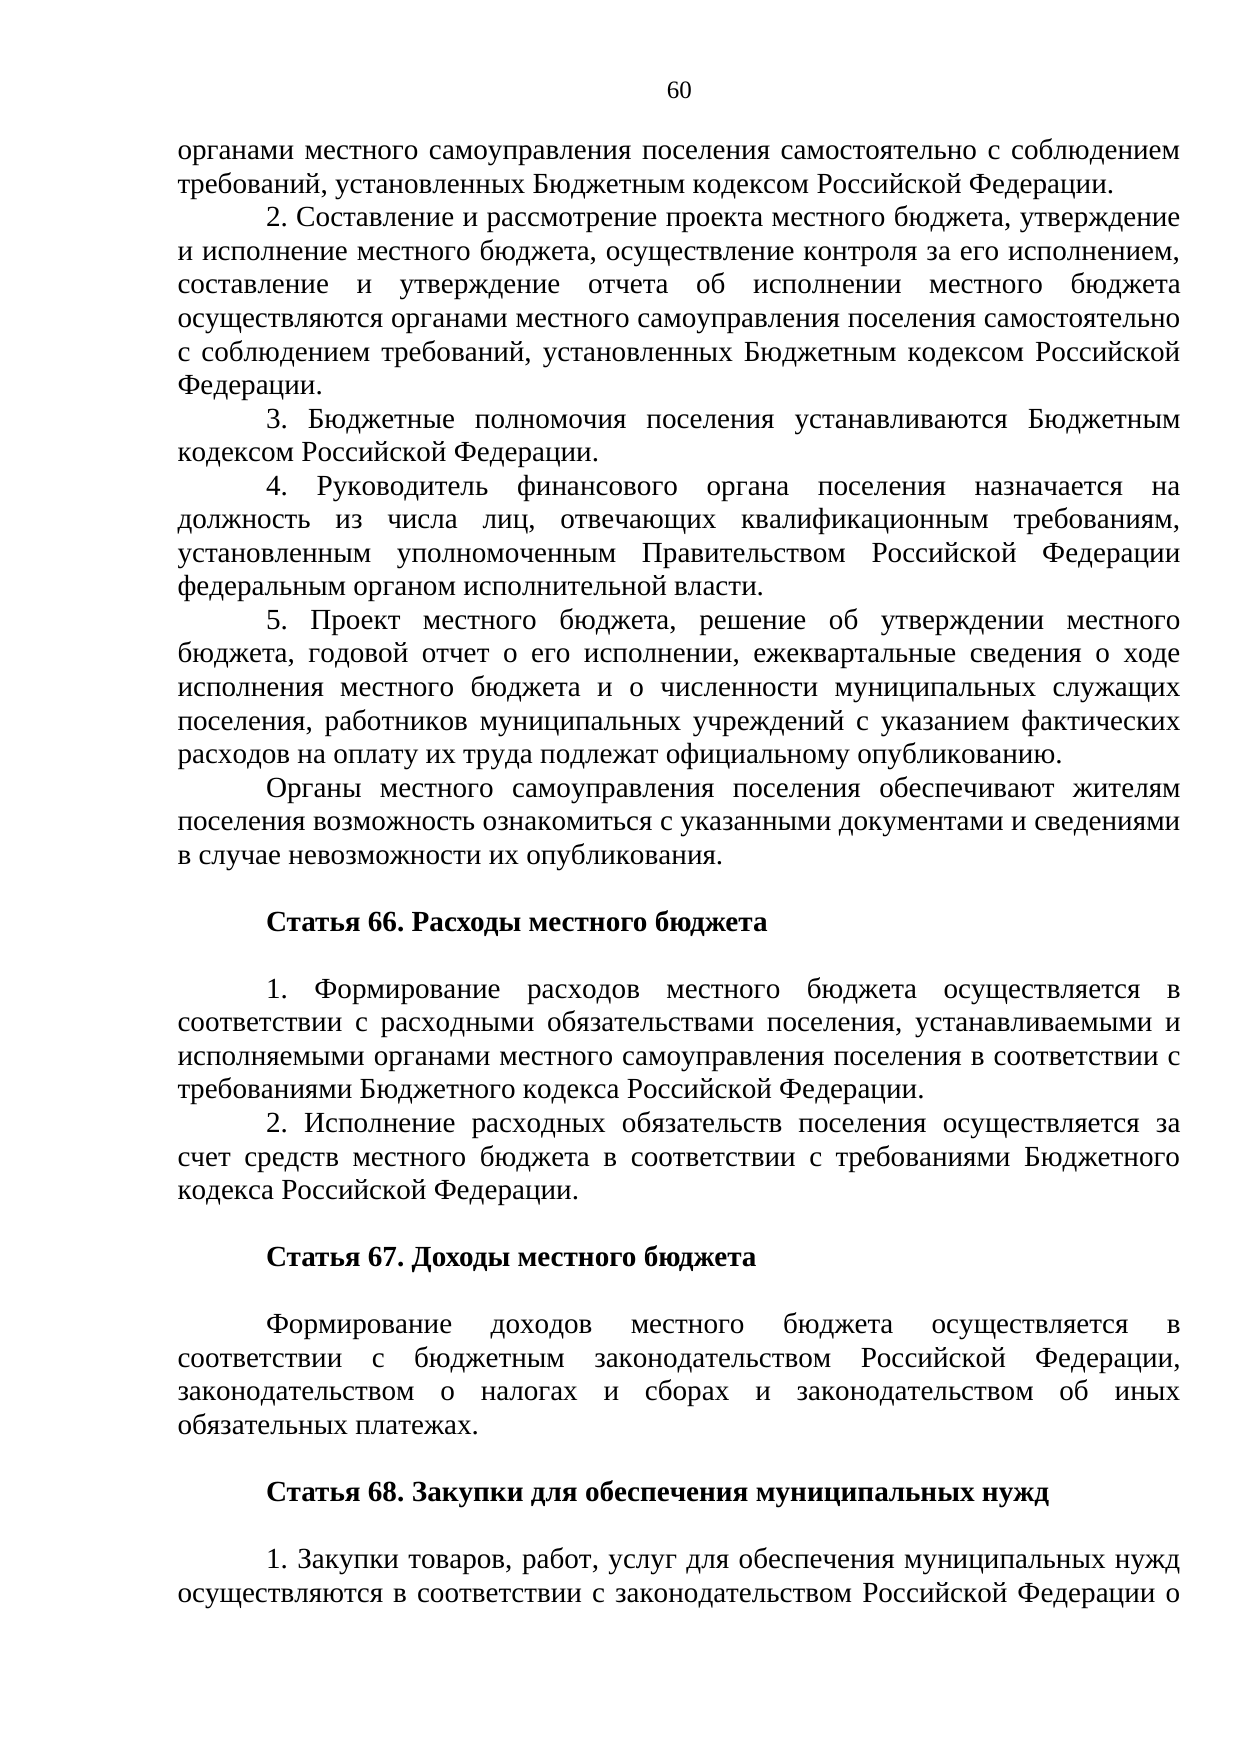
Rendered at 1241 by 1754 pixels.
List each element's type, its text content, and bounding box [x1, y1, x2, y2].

text 2. Исполнение расходных обязательств поселения осуществляется за счет средств местного бюджета в соответствии с требованиями Бюджетного кодекса Российской Федерации. [177, 1105, 1181, 1206]
text Органы местного самоуправления поселения обеспечивают жителям поселения возможность ознакомиться с указанными документами и сведениями в случае невозможности их опубликования. [177, 770, 1181, 870]
text 3. Бюджетные полномочия поселения устанавливаются Бюджетным кодексом Российской Федерации. [177, 401, 1181, 468]
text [177, 132, 1181, 199]
text Статья 66. Расходы местного бюджета [177, 904, 1181, 937]
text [177, 1541, 1181, 1608]
text 4. Руководитель финансового органа поселения назначается на должность из числа лиц, отвечающих квалификационным требованиям, установленным уполномоченным Правительством Российской Федерации федеральным органом исполнительной власти. [177, 468, 1181, 602]
text 2. Составление и рассмотрение проекта местного бюджета, утверждение и исполнение местного бюджета, осуществление контроля за его исполнением, составление и утверждение отчета об исполнении местного бюджета осуществляются органами местного самоуправления поселения самостоятельно с соблюдением требований, установленных Бюджетным кодексом Российской Федерации. [177, 199, 1181, 401]
text Формирование доходов местного бюджета осуществляется в соответствии с бюджетным законодательством Российской Федерации, законодательством о налогах и сборах и законодательством об иных обязательных платежах. [177, 1306, 1181, 1441]
text 1. Формирование расходов местного бюджета осуществляется в соответствии с расходными обязательствами поселения, устанавливаемыми и исполняемыми органами местного самоуправления поселения в соответствии с требованиями Бюджетного кодекса Российской Федерации. [177, 971, 1181, 1105]
text Статья 68. Закупки для обеспечения муниципальных нужд [177, 1474, 1181, 1508]
text 5. Проект местного бюджета, решение об утверждении местного бюджета, годовой отчет о его исполнении, ежеквартальные сведения о ходе исполнения местного бюджета и о численности муниципальных служащих поселения, работников муниципальных учреждений с указанием фактических расходов на оплату их труда подлежат официальному опубликованию. [177, 602, 1181, 770]
text Статья 67. Доходы местного бюджета [177, 1239, 1181, 1273]
